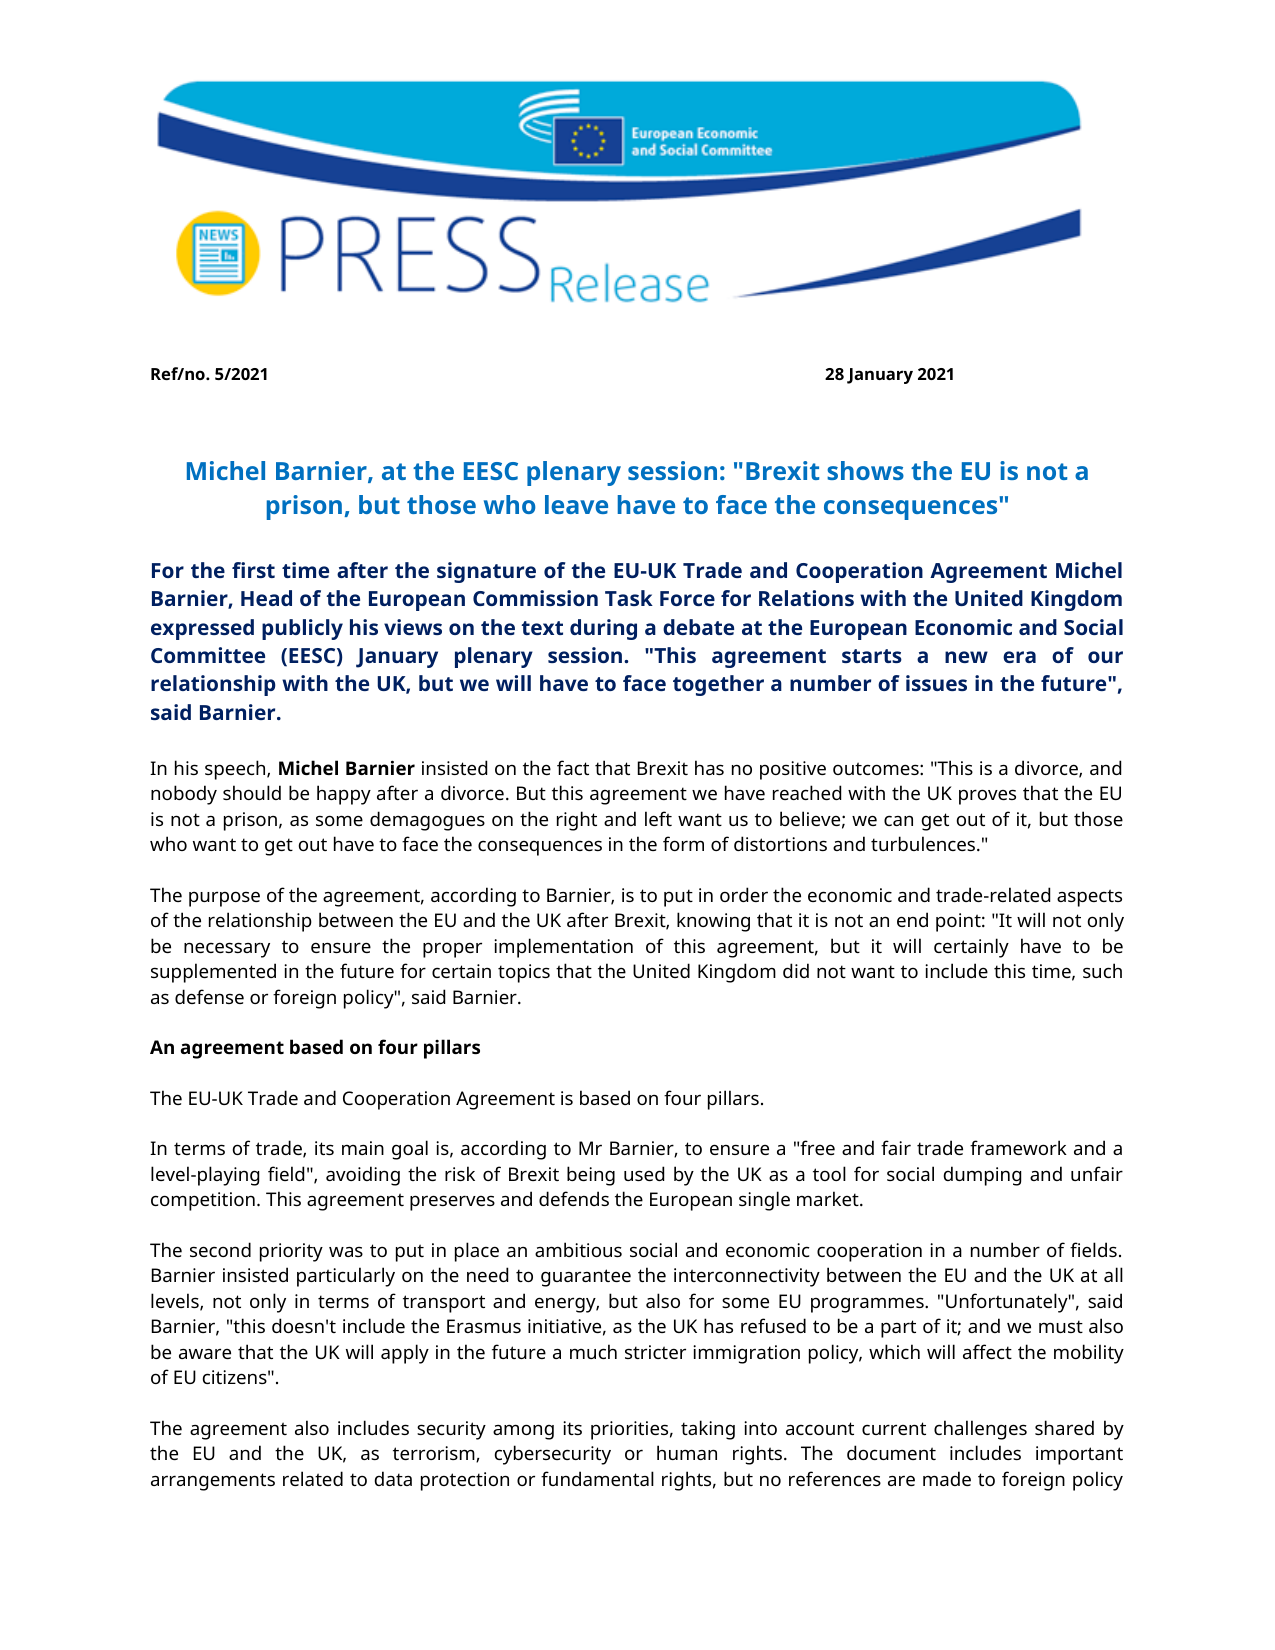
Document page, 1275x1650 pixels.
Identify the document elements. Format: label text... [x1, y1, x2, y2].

text Michel Barnier, at the EESC plenary session: "Brexit shows the EU is not a prison, but those who leave have to face the consequences" [150, 453, 1125, 522]
text Ref/no. 5/2021 28 January 2021 [150, 363, 1125, 385]
text The second priority was to put in place an ambitious social and economic cooperation in a number of fields. Barnier insisted particularly on the need to guarantee the interconnectivity between the EU and the UK at all levels, not only in terms of transport and energy, but also for some EU programmes. "Unfortunately", said Barnier, "this doesn't include the Erasmus initiative, as the UK has refused to be a part of it; and we must also be aware that the UK will apply in the future a much stricter immigration policy, which will affect the mobility of EU citizens". [150, 1237, 1125, 1390]
text The EU-UK Trade and Cooperation Agreement is based on four pillars. [150, 1085, 1125, 1111]
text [150, 1415, 1125, 1492]
text An agreement based on four pillars [150, 1034, 1125, 1060]
text The purpose of the agreement, according to Barnier, is to put in order the economic and trade-related aspects of the relationship between the EU and the UK after Brexit, knowing that it is not an end point: "It will not only be necessary to ensure the proper implementation of this agreement, but it will certainly have to be supplemented in the future for certain topics that the United Kingdom did not want to include this time, such as defense or foreign policy", said Barnier. [150, 882, 1125, 1009]
text For the first time after the signature of the EU-UK Trade and Cooperation Agreement Michel Barnier, Head of the European Commission Task Force for Relations with the United Kingdom expressed publicly his views on the text during a debate at the European Economic and Social Committee (EESC) January plenary session. "This agreement starts a new era of our relationship with the UK, but we will have to face together a number of issues in the future", said Barnier. [150, 556, 1125, 726]
text In terms of trade, its main goal is, according to Mr Barnier, to ensure a "free and fair trade framework and a level-playing field", avoiding the risk of Brexit being used by the UK as a tool for social dumping and unfair competition. This agreement preserves and defends the European single market. [150, 1136, 1125, 1212]
text In his speech, Michel Barnier insisted on the fact that Brexit has no positive outcomes: "This is a divorce, and nobody should be happy after a divorce. But this agreement we have reached with the UK proves that the EU is not a prison, as some demagogues on the right and left want us to believe; we can get out of it, but those who want to get out have to face the consequences in the form of distortions and turbulences." [150, 755, 1125, 857]
picture [150, 75, 1088, 304]
